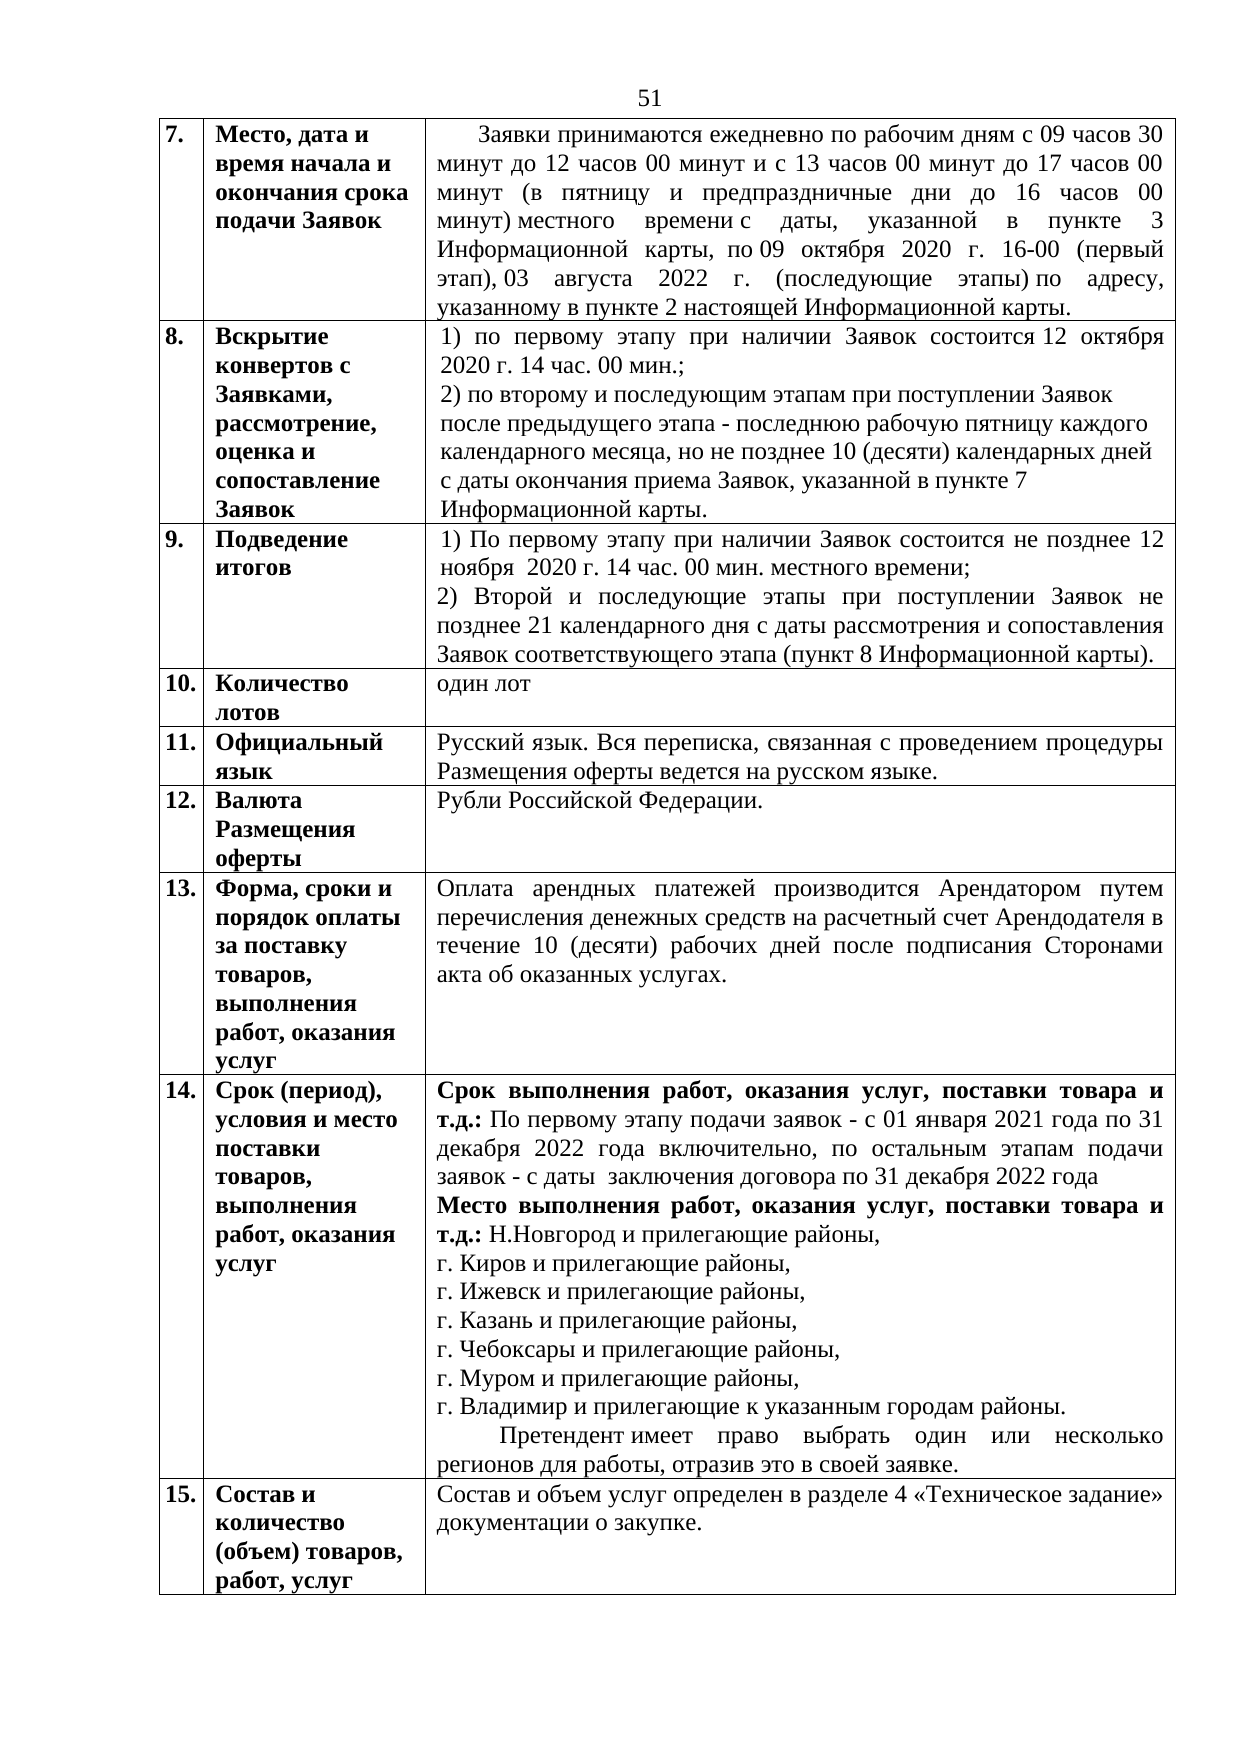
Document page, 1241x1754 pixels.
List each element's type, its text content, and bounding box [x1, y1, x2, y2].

table_cell 7. [160, 119, 203, 320]
table_cell 12. [160, 786, 203, 872]
table_cell 13. [160, 873, 203, 1074]
table_cell Форма, сроки и порядок оплаты за поставку товаров, выполнения работ, оказания услуг [204, 873, 425, 1074]
table_cell Вскрытие конвертов с Заявками, рассмотрение, оценка и сопоставление Заявок [204, 321, 425, 523]
table_cell Русский язык. Вся переписка, связанная с проведением процедуры Размещения оферты ведется на русском языке. [426, 727, 1175, 784]
table_cell Оплата арендных платежей производится Арендатором путем перечисления денежных средств на расчетный счет Арендодателя в течение 10 (десяти) рабочих дней после подписания Сторонами акта об оказанных услугах. [426, 873, 1175, 1074]
table_cell 10. [160, 669, 203, 726]
table_cell Состав и объем услуг определен в разделе 4 «Техническое задание» документации о закупке. [426, 1479, 1175, 1594]
table_cell Официальный язык [204, 727, 425, 784]
table_cell Подведение итогов [204, 524, 425, 667]
table_cell 15. [160, 1479, 203, 1594]
table_cell один лот [426, 669, 1175, 726]
table_cell Рубли Российской Федерации. [426, 786, 1175, 872]
table_cell Количество лотов [204, 669, 425, 726]
table_cell 8. [160, 321, 203, 523]
table_cell Срок (период), условия и место поставки товаров, выполнения работ, оказания услуг [204, 1075, 425, 1478]
table_cell Срок выполнения работ, оказания услуг, поставки товара и т.д.: По первому этапу подачи заявок - с 01 января 2021 года по 31 декабря 2022 года включительно, по остальным этапам подачи заявок - с даты заключения договора по 31 декабря 2022 года Место выполнения работ, оказания услуг, поставки товара и т.д.: Н.Новгород и прилегающие районы, г. Киров и прилегающие районы, г. Ижевск и прилегающие районы, г. Казань и прилегающие районы, г. Чебоксары и прилегающие районы, г. Муром и прилегающие районы, г. Владимир и прилегающие к указанным городам районы. Претендент имеет право выбрать один или несколько регионов для работы, отразив это в своей заявке. [426, 1075, 1175, 1478]
table_cell 11. [160, 727, 203, 784]
table_cell Состав и количество (объем) товаров, работ, услуг [204, 1479, 425, 1594]
table_cell Валюта Размещения оферты [204, 786, 425, 872]
table_cell 1) По первому этапу при наличии Заявок состоится не позднее 12 ноября 2020 г. 14 час. 00 мин. местного времени; 2) Второй и последующие этапы при поступлении Заявок не позднее 21 календарного дня с даты рассмотрения и сопоставления Заявок соответствующего этапа (пункт 8 Информационной карты). [426, 524, 1175, 667]
table_cell Место, дата и время начала и окончания срока подачи Заявок [204, 119, 425, 320]
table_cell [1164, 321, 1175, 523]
table_cell 14. [160, 1075, 203, 1478]
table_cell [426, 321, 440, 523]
table_cell 9. [160, 524, 203, 667]
